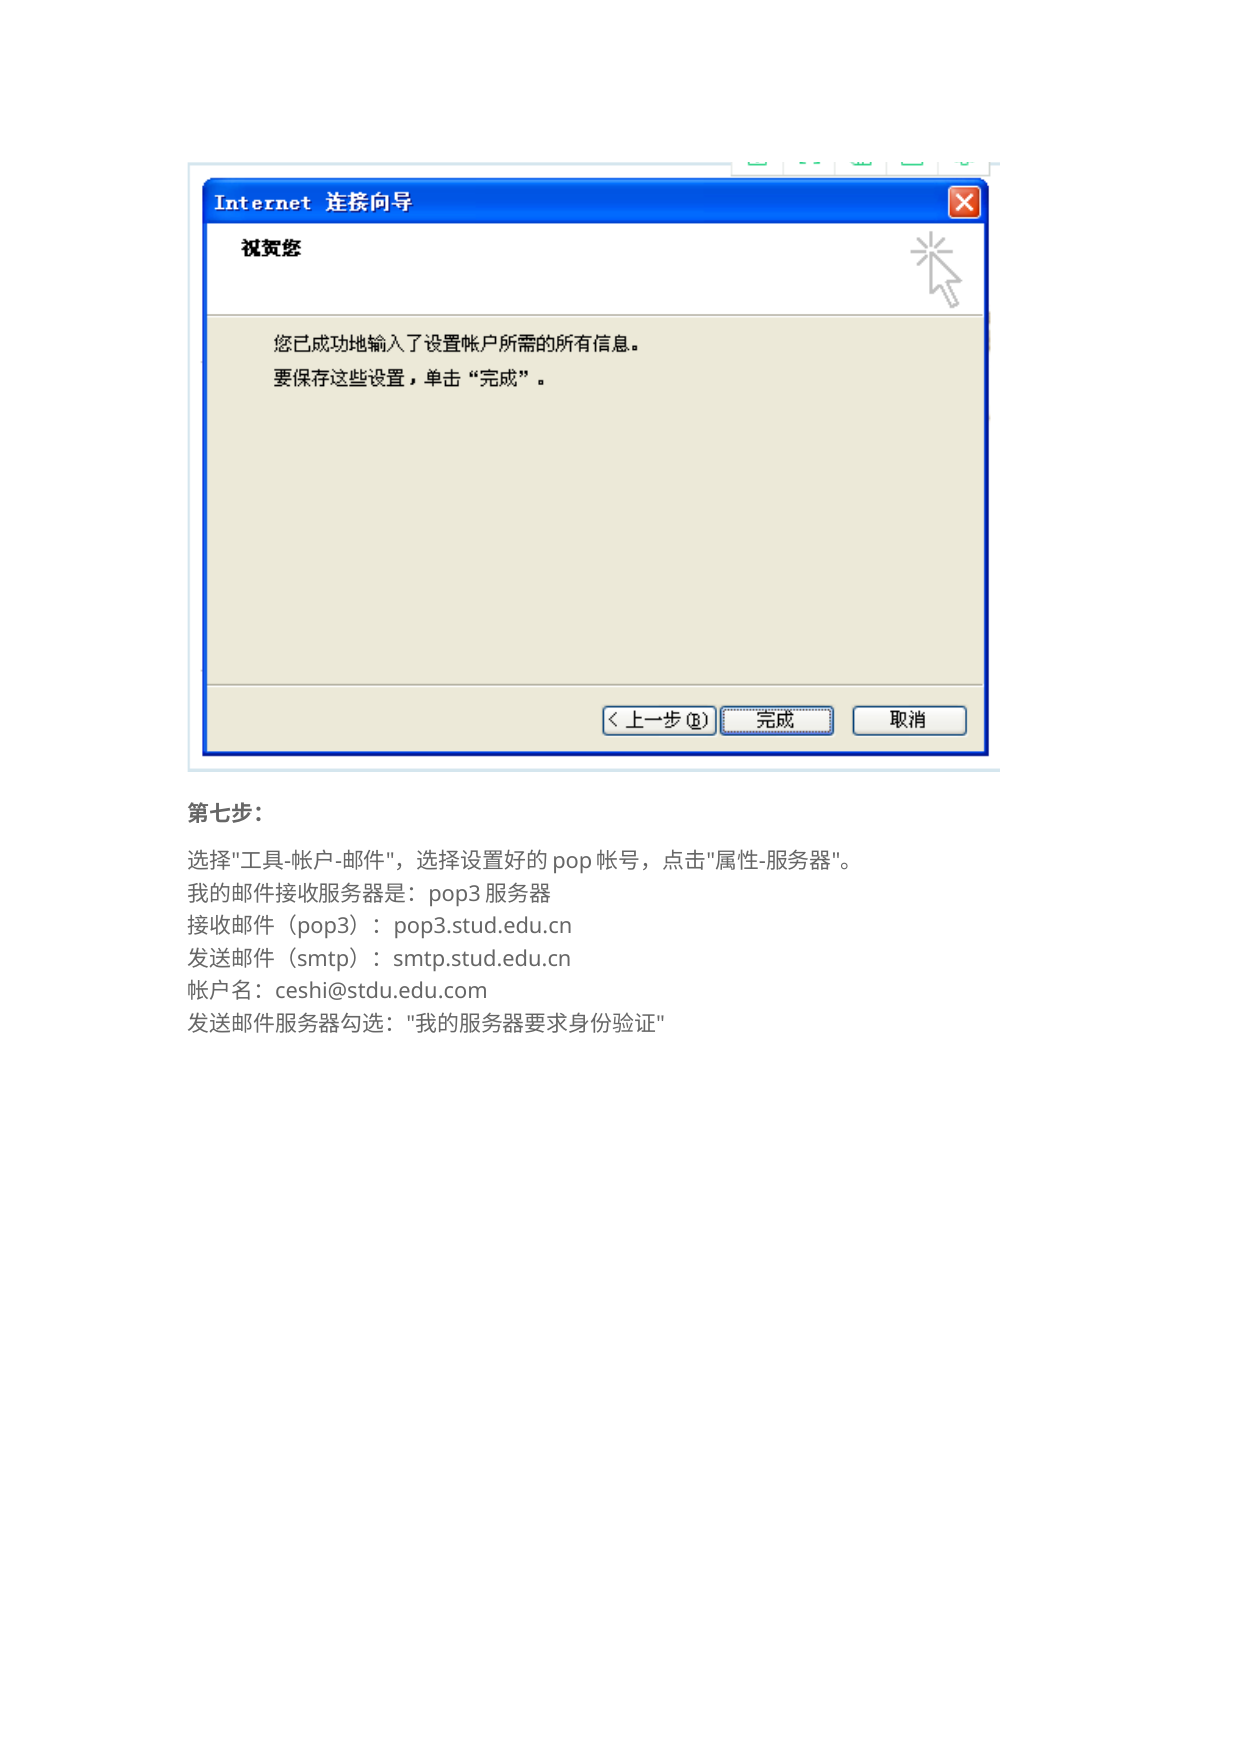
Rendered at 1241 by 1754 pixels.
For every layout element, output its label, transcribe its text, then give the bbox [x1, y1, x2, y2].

picture [187, 162, 1000, 772]
text 第七步： [187, 795, 1053, 828]
text 选择"工具-帐户-邮件"，选择设置好的pop帐号，点击"属性-服务器"。 我的邮件接收服务器是：pop3服务器 接收邮件（pop3）：pop3.stud.edu.cn 发送邮件（smtp）：smtp.stud.edu.cn 帐户名：ceshi@stdu.edu.com 发送邮件服务器勾选："我的服务器要求身份验证" [187, 843, 1053, 1038]
